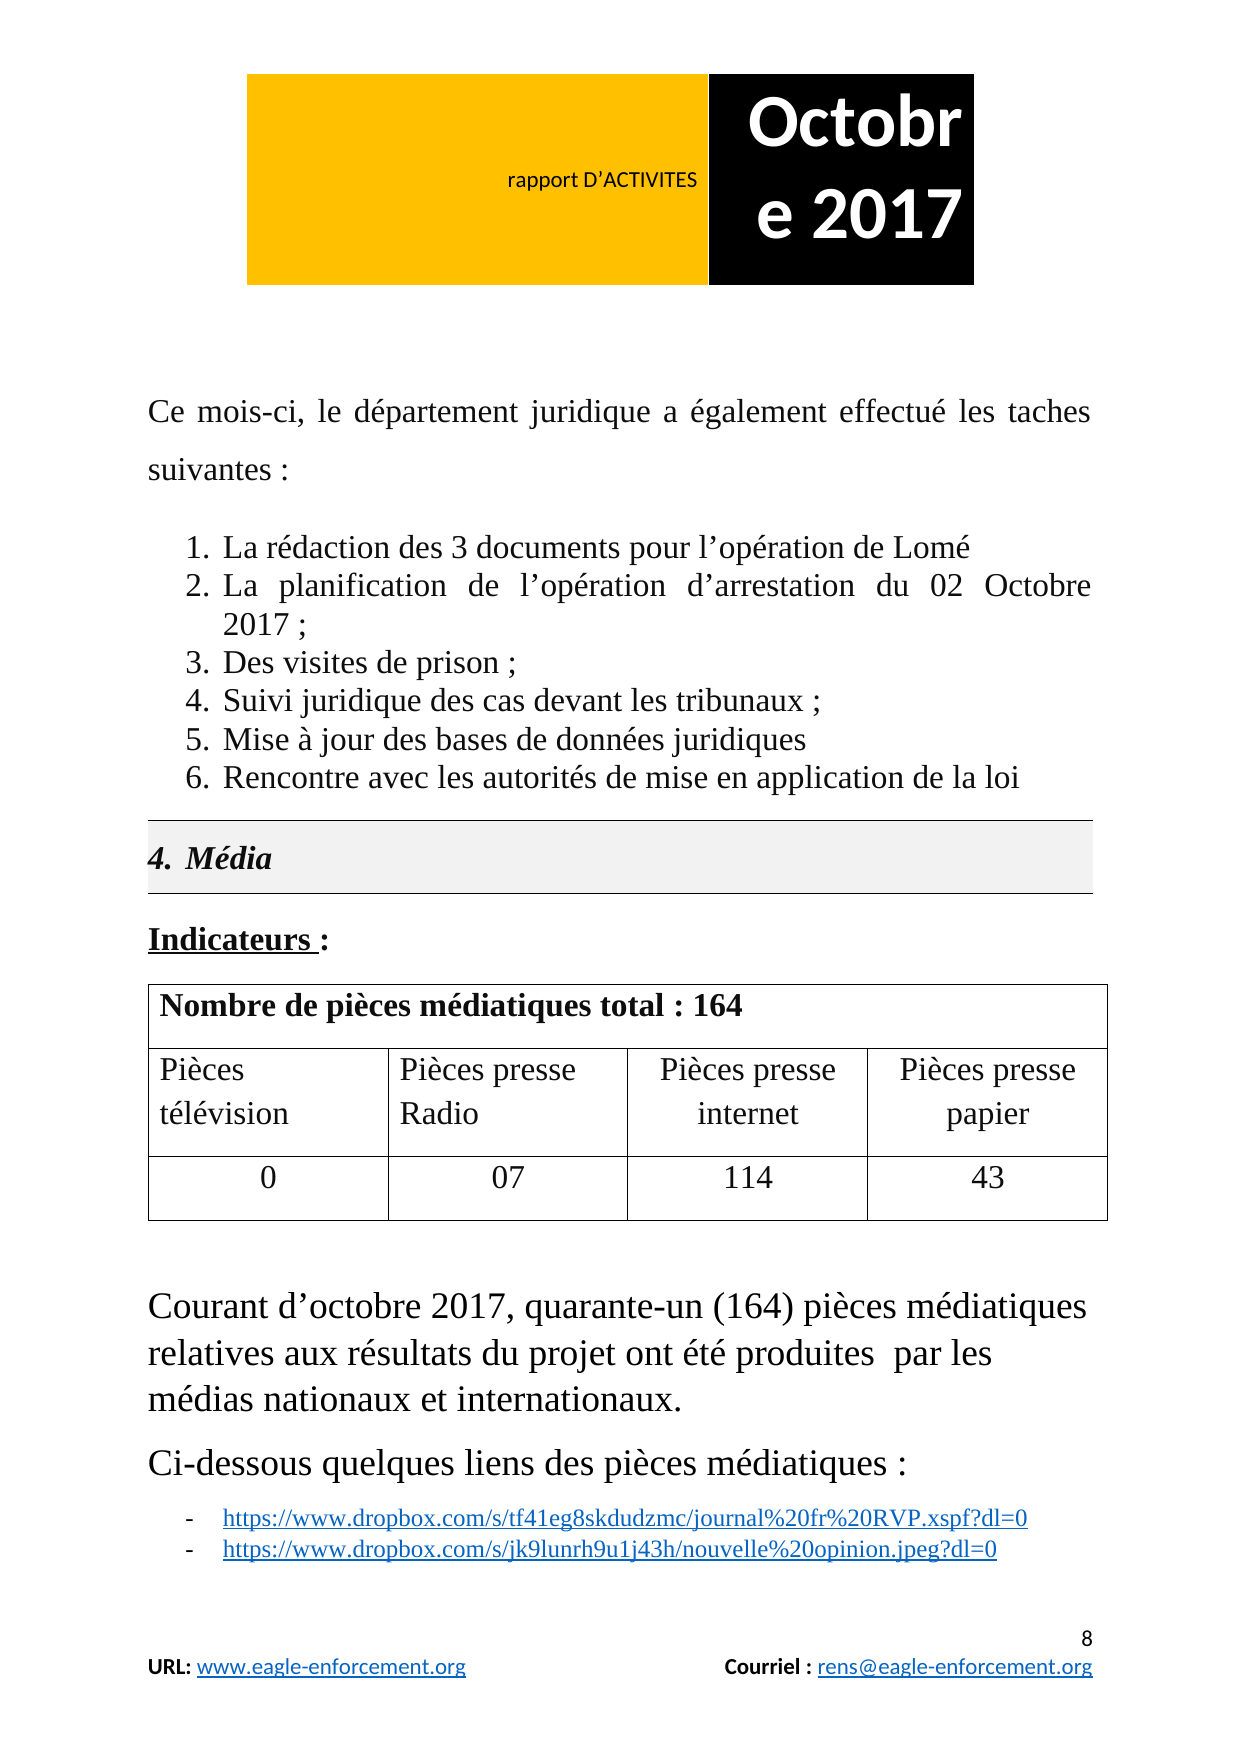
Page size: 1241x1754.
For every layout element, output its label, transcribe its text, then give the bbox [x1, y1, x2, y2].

text Courant d’octobre 2017, quarante-un (164) pièces médiatiques relatives aux résultats du projet ont été produites par les médias nationaux et internationaux. [148, 1283, 1093, 1420]
list Rencontre avec les autorités de mise en application de la loi [185, 757, 1093, 795]
table_cell 0 [149, 1157, 388, 1220]
table_cell 07 [389, 1157, 627, 1220]
list Des visites de prison ; [185, 642, 1093, 680]
table_cell Pièces télévision [149, 1049, 388, 1156]
text Ce mois-ci, le département juridique a également effectué les taches suivantes : [148, 391, 1093, 487]
table_cell 114 [628, 1157, 867, 1220]
table_cell Pièces presse papier [868, 1049, 1107, 1156]
table_header Nombre de pièces médiatiques total : 164 [149, 985, 1107, 1048]
list Suivi juridique des cas devant les tribunaux ; [185, 680, 1093, 719]
list https://www.dropbox.com/s/tf41eg8skdudzmc/journal%20fr%20RVP.xspf?dl=0 [185, 1503, 1093, 1532]
subtitle Média [148, 821, 1093, 893]
list La rédaction des 3 documents pour l’opération de Lomé [185, 527, 1093, 565]
text Ci-dessous quelques liens des pièces médiatiques : [148, 1440, 1093, 1483]
table_cell 43 [868, 1157, 1107, 1220]
list https://www.dropbox.com/s/jk9lunrh9u1j43h/nouvelle%20opinion.jpeg?dl=0 [185, 1534, 1093, 1563]
text Indicateurs : [148, 919, 1093, 957]
table_cell Pièces presse Radio [389, 1049, 627, 1156]
list Mise à jour des bases de données juridiques [185, 719, 1093, 757]
table_cell Pièces presse internet [628, 1049, 867, 1156]
list La planification de l’opération d’arrestation du 02 Octobre 2017 ; [185, 565, 1093, 642]
